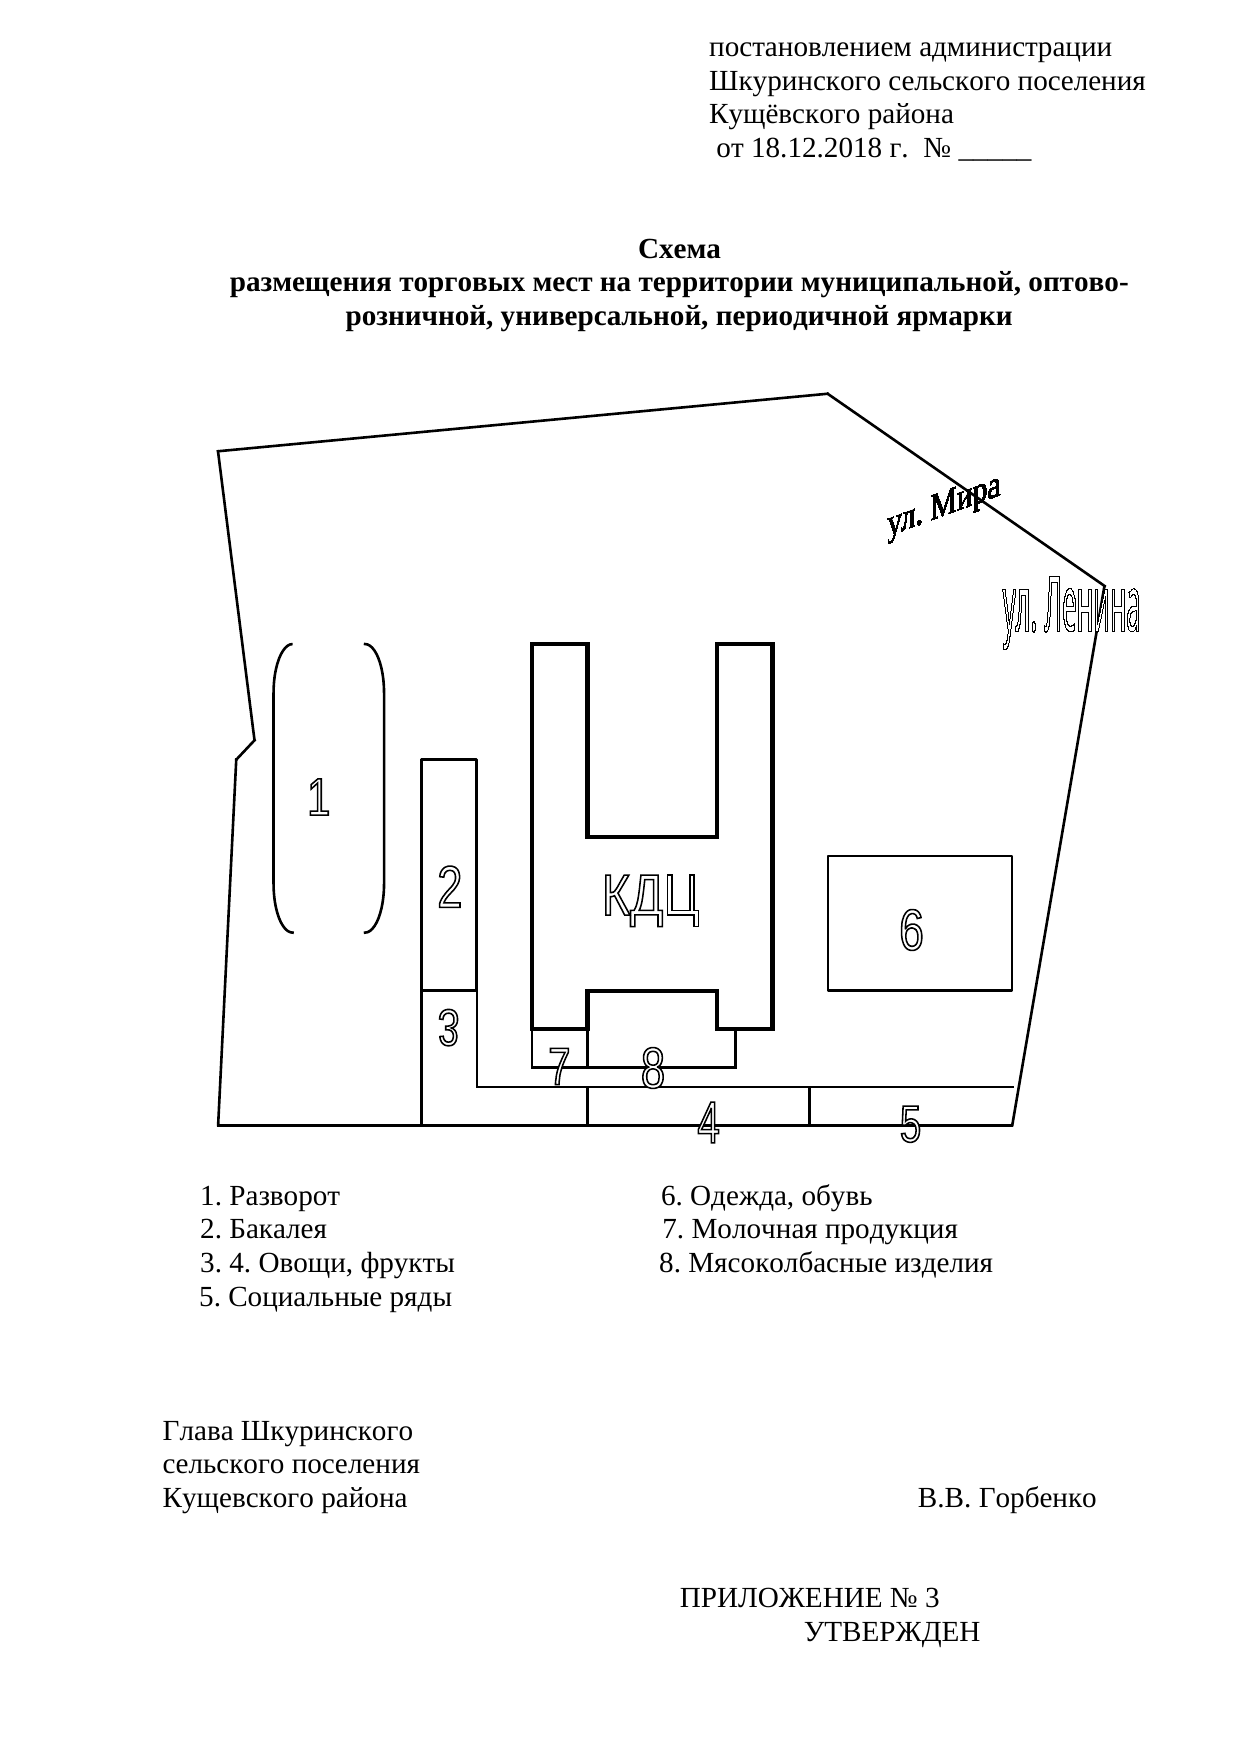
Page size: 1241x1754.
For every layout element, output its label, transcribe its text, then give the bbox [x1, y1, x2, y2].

text размещения торговых мест на территории муниципальной, оптово-розничной, универсальной, периодичной ярмарки [162, 264, 1196, 331]
text УТВЕРЖДЕН [679, 1614, 1196, 1648]
text Кущевского района В.В. Горбенко [162, 1480, 1196, 1513]
text постановлением администрации Шкуринского сельского поселения [709, 29, 1196, 97]
text 3. 4. Овощи, фрукты 8. Мясоколбасные изделия [200, 1245, 1196, 1279]
text 5. Социальные ряды [162, 1279, 1196, 1312]
text от 18.12.2018 г. № _____ [709, 130, 1196, 164]
text ПРИЛОЖЕНИЕ № 3 [606, 1581, 1196, 1614]
text Глава Шкуринского [162, 1413, 1196, 1446]
text Схема [162, 231, 1196, 264]
text 1. Разворот 6. Одежда, обувь [200, 1178, 1196, 1212]
text сельского поселения [162, 1446, 1196, 1480]
text Кущёвского района [709, 97, 1196, 130]
text 2. Бакалея 7. Молочная продукция [200, 1212, 1196, 1245]
